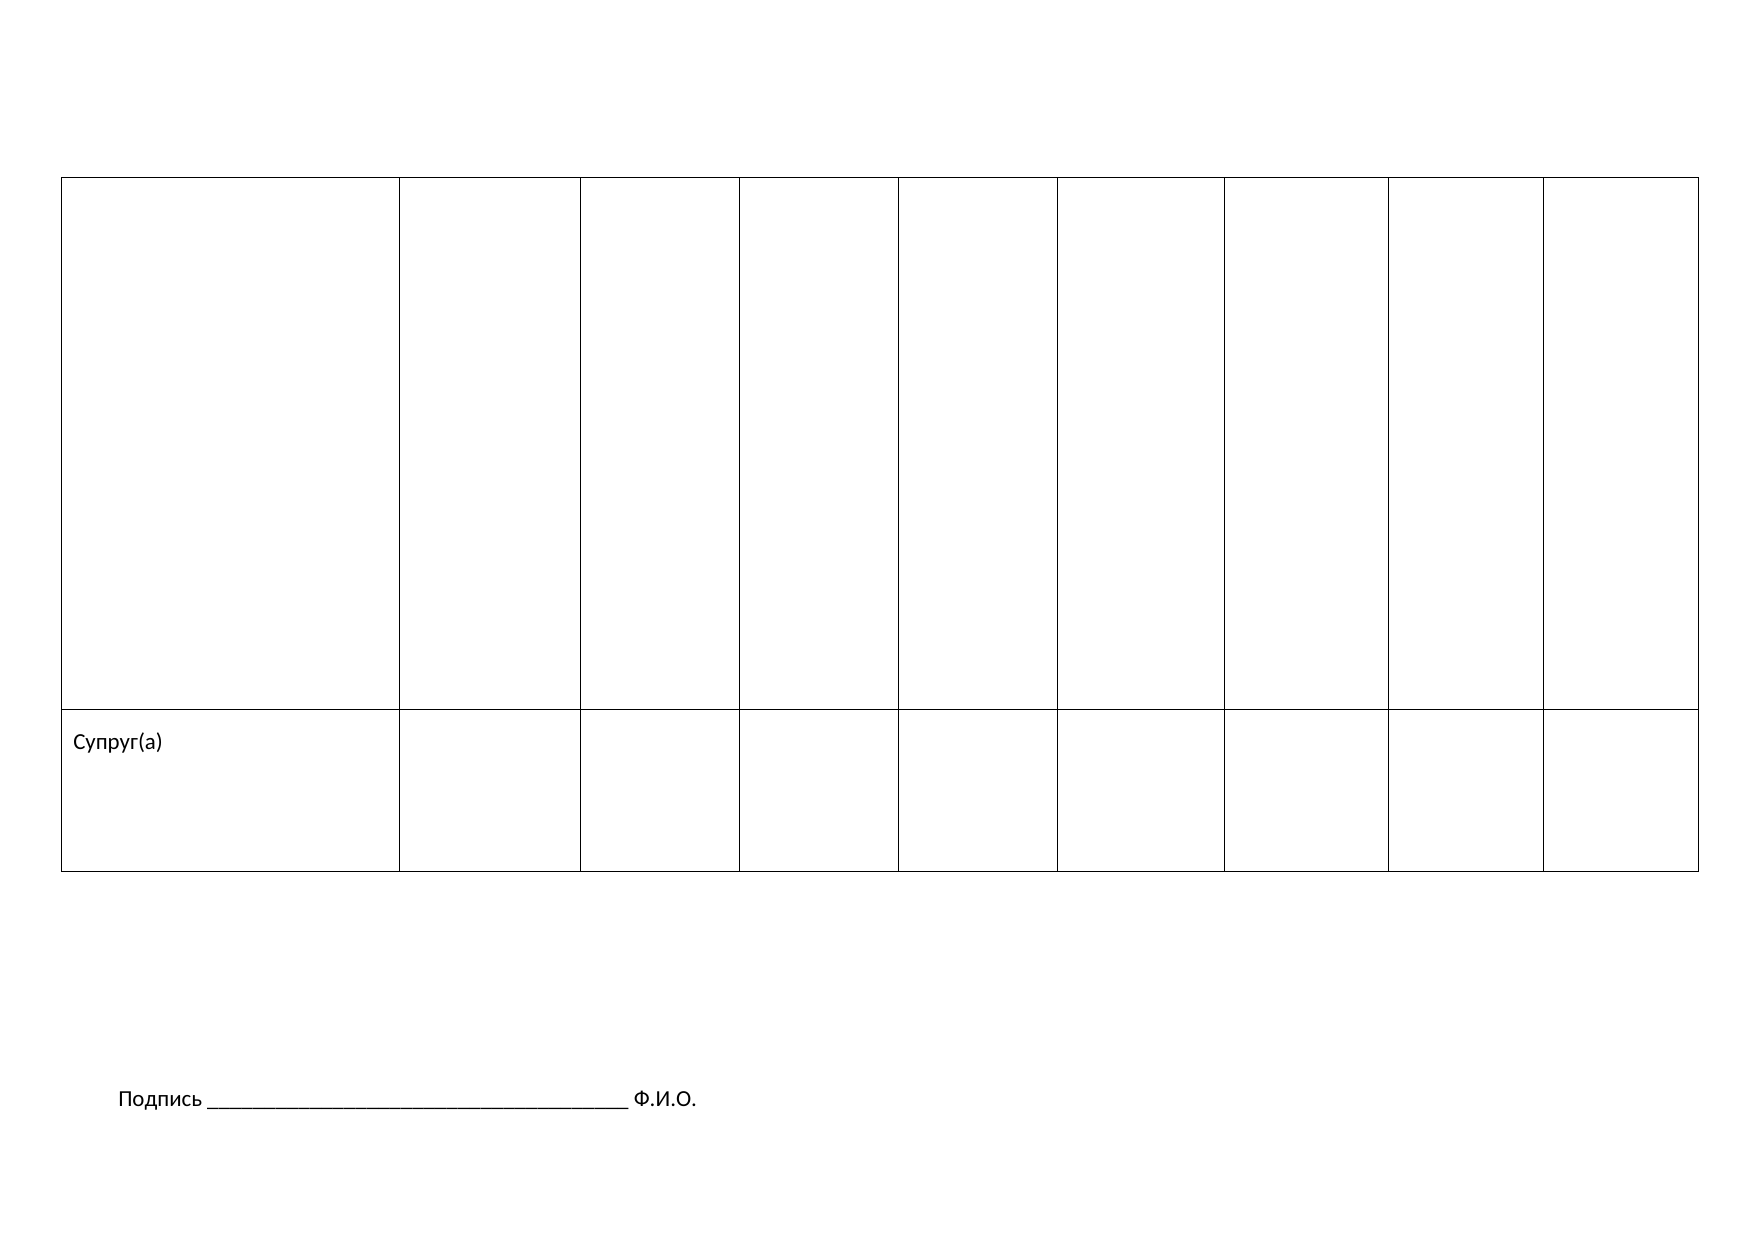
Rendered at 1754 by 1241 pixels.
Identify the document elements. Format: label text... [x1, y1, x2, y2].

table_cell [400, 178, 580, 709]
table_cell [740, 710, 898, 871]
table_cell [1225, 710, 1388, 871]
table_cell [1389, 178, 1543, 709]
table_cell [1058, 710, 1224, 871]
table_cell [899, 178, 1057, 709]
table_cell [1544, 710, 1698, 871]
table_cell [581, 710, 739, 871]
table_cell [581, 178, 739, 709]
table_cell [1389, 710, 1543, 871]
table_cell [62, 178, 399, 709]
table_cell [899, 710, 1057, 871]
table_cell [1058, 178, 1224, 709]
table_cell [1544, 178, 1698, 709]
text Подпись _____________________________________ Ф.И.О. [118, 1084, 1636, 1112]
table_cell Супруг(а) [62, 710, 399, 871]
table_cell [1225, 178, 1388, 709]
table_cell [740, 178, 898, 709]
table_cell [400, 710, 580, 871]
